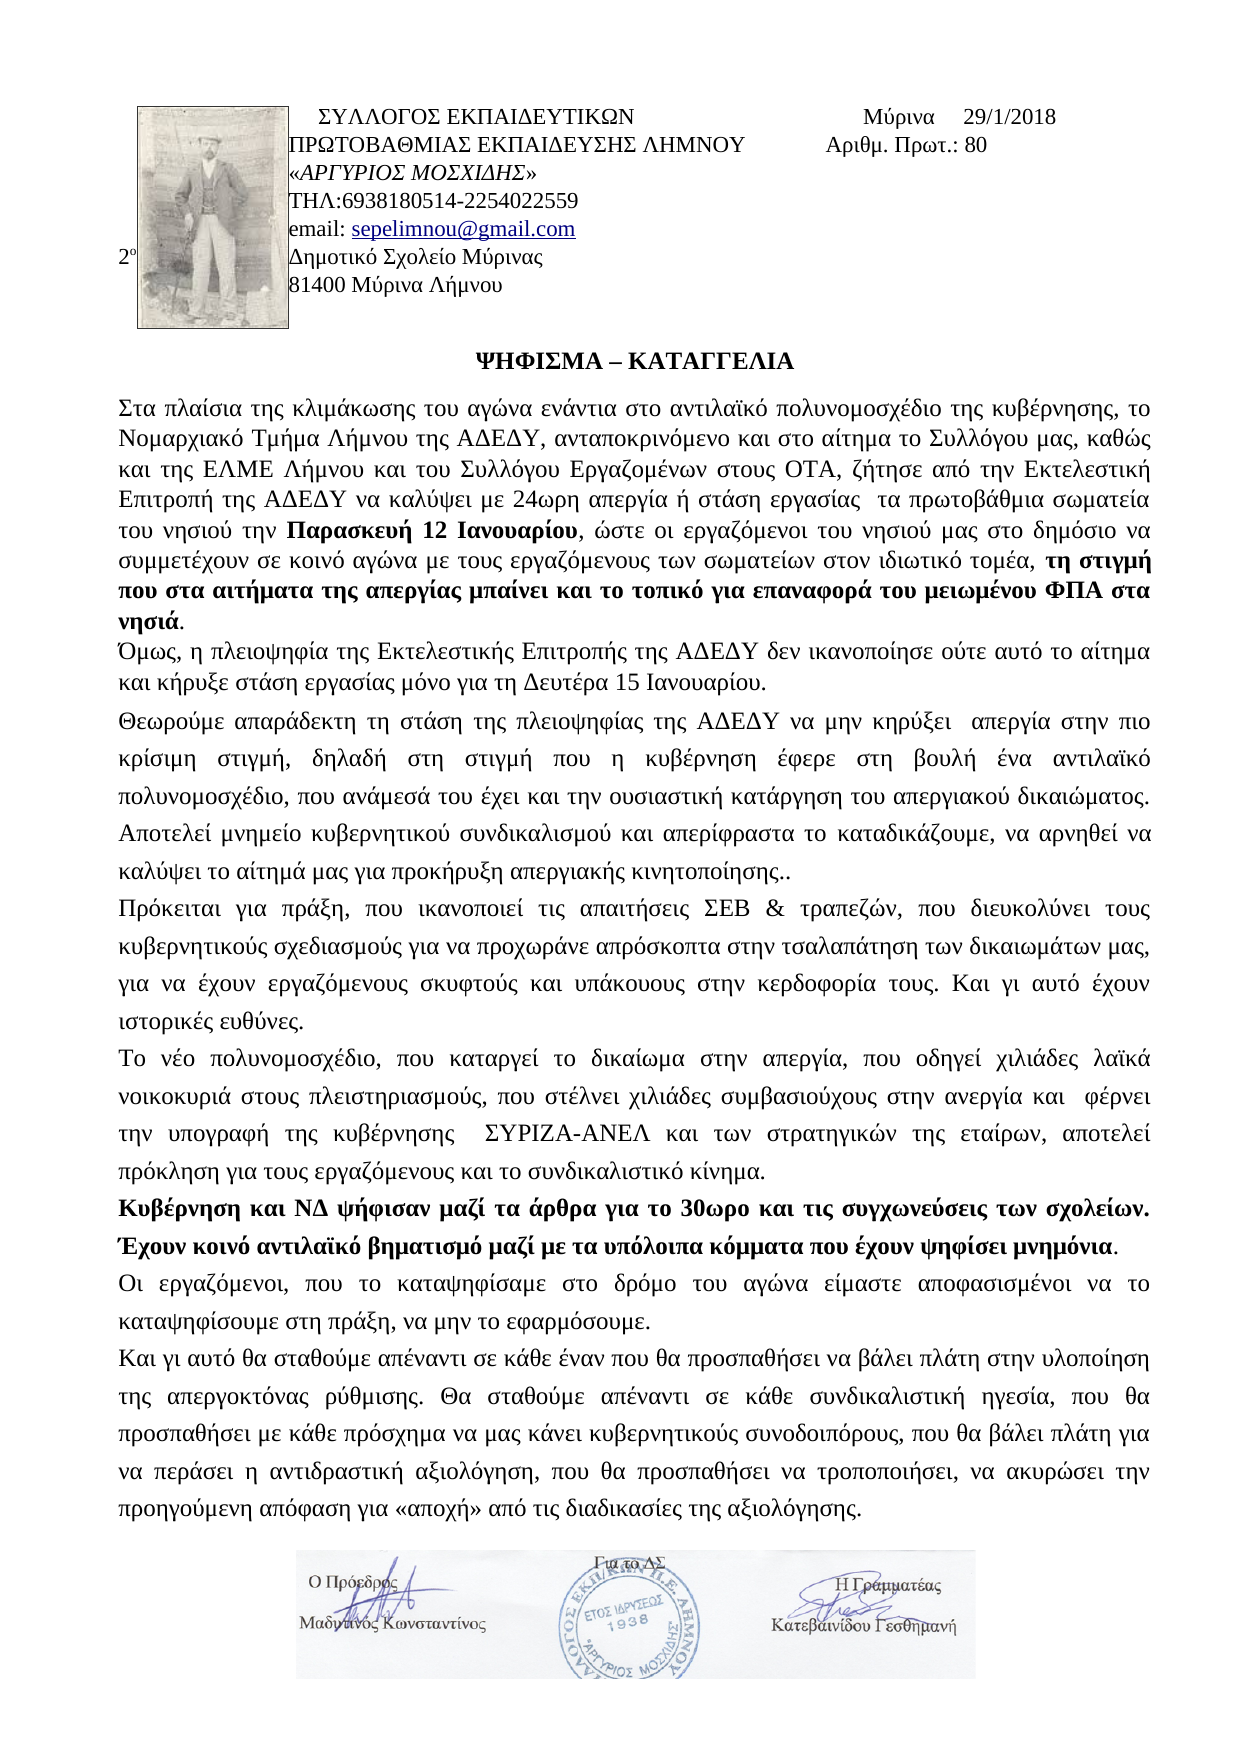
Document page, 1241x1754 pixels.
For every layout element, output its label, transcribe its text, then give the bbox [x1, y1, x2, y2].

text 2ο Δημοτικό Σχολείο Μύρινας [118, 243, 1152, 269]
text Το νέο πολυνομοσχέδιο, που καταργεί το δικαίωμα στην απεργία, που οδηγεί χιλιάδες λαϊκά νοικοκυριά στους πλειστηριασμούς, που στέλνει χιλιάδες συμβασιούχους στην ανεργία και φέρνει την υπογραφή της κυβέρνησης ΣΥΡΙΖΑ-ΑΝΕΛ και των στρατηγικών της εταίρων, αποτελεί πρόκληση για τους εργαζόμενους και το συνδικαλιστικό κίνημα. [118, 1035, 1152, 1185]
text «ΑΡΓΥΡΙΟΣ ΜΟΣΧΙΔΗΣ» [118, 159, 1152, 186]
text ΨΗΦΙΣΜΑ – ΚΑΤΑΓΓΕΛΙΑ [118, 346, 1152, 375]
text Θεωρούμε απαράδεκτη τη στάση της πλειοψηφίας της ΑΔΕΔΥ να μην κηρύξει απεργία στην πιο κρίσιμη στιγμή, δηλαδή στη στιγμή που η κυβέρνηση έφερε στη βουλή ένα αντιλαϊκό πολυνομοσχέδιο, που ανάμεσά του έχει και την ουσιαστική κατάργηση του απεργιακού δικαιώματος. Αποτελεί μνημείο κυβερνητικού συνδικαλισμού και απερίφραστα το καταδικάζουμε, να αρνηθεί να καλύψει το αίτημά μας για προκήρυξη απεργιακής κινητοποίησης.. [118, 697, 1152, 885]
text Στα πλαίσια της κλιμάκωσης του αγώνα ενάντια στο αντιλαϊκό πολυνομοσχέδιο της κυβέρνησης, το Νομαρχιακό Τμήμα Λήμνου της ΑΔΕΔΥ, ανταποκρινόμενο και στο αίτημα το Συλλόγου μας, καθώς και της ΕΛΜΕ Λήμνου και του Συλλόγου Εργαζομένων στους ΟΤΑ, ζήτησε από την Εκτελεστική Επιτροπή της ΑΔΕΔΥ να καλύψει με 24ωρη απεργία ή στάση εργασίας τα πρωτοβάθμια σωματεία του νησιού την Παρασκευή 12 Ιανουαρίου, ώστε οι εργαζόμενοι του νησιού μας στο δημόσιο να συμμετέχουν σε κοινό αγώνα με τους εργαζόμενους των σωματείων στον ιδιωτικό τομέα, τη στιγμή που στα αιτήματα της απεργίας μπαίνει και το τοπικό για επαναφορά του μειωμένου ΦΠΑ στα νησιά. [118, 393, 1152, 635]
text ΠΡΩΤΟΒΑΘΜΙΑΣ ΕΚΠΑΙΔΕΥΣΗΣ ΛΗΜΝΟΥ Αριθμ. Πρωτ.: 80 [118, 131, 1152, 158]
text Όμως, η πλειοψηφία της Εκτελεστικής Επιτροπής της ΑΔΕΔΥ δεν ικανοποίησε ούτε αυτό το αίτημα και κήρυξε στάση εργασίας μόνο για τη Δευτέρα 15 Ιανουαρίου. [118, 636, 1152, 696]
text Οι εργαζόμενοι, που το καταψηφίσαμε στο δρόμο του αγώνα είμαστε αποφασισμένοι να το καταψηφίσουμε στη πράξη, να μην το εφαρμόσουμε. [118, 1260, 1152, 1335]
text email: sepelimnou@gmail.com [118, 215, 1152, 241]
text ΤΗΛ:6938180514-2254022559 [118, 187, 1152, 213]
text Πρόκειται για πράξη, που ικανοποιεί τις απαιτήσεις ΣΕΒ & τραπεζών, που διευκολύνει τους κυβερνητικούς σχεδιασμούς για να προχωράνε απρόσκοπτα στην τσαλαπάτηση των δικαιωμάτων μας, για να έχουν εργαζόμενους σκυφτούς και υπάκουους στην κερδοφορία τους. Και γι αυτό έχουν ιστορικές ευθύνες. [118, 885, 1152, 1035]
picture [138, 297, 288, 328]
text Κυβέρνηση και ΝΔ ψήφισαν μαζί τα άρθρα για το 30ωρο και τις συγχωνεύσεις των σχολείων. Έχουν κοινό αντιλαϊκό βηματισμό μαζί με τα υπόλοιπα κόμματα που έχουν ψηφίσει μνημόνια. [118, 1185, 1152, 1260]
text Και γι αυτό θα σταθούμε απέναντι σε κάθε έναν που θα προσπαθήσει να βάλει πλάτη στην υλοποίηση της απεργοκτόνας ρύθμισης. Θα σταθούμε απέναντι σε κάθε συνδικαλιστική ηγεσία, που θα προσπαθήσει με κάθε πρόσχημα να μας κάνει κυβερνητικούς συνοδοιπόρους, που θα βάλει πλάτη για να περάσει η αντιδραστική αξιολόγηση, που θα προσπαθήσει να τροποποιήσει, να ακυρώσει την προηγούμενη απόφαση για «αποχή» από τις διαδικασίες της αξιολόγησης. [118, 1335, 1152, 1522]
picture [295, 1550, 976, 1679]
text ΣΥΛΛΟΓΟΣ ΕΚΠΑΙΔΕΥΤΙΚΩΝ Μύρινα 29/1/2018 [148, 103, 1152, 130]
text 81400 Μύρινα Λήμνου [118, 271, 1152, 297]
picture [138, 107, 288, 131]
